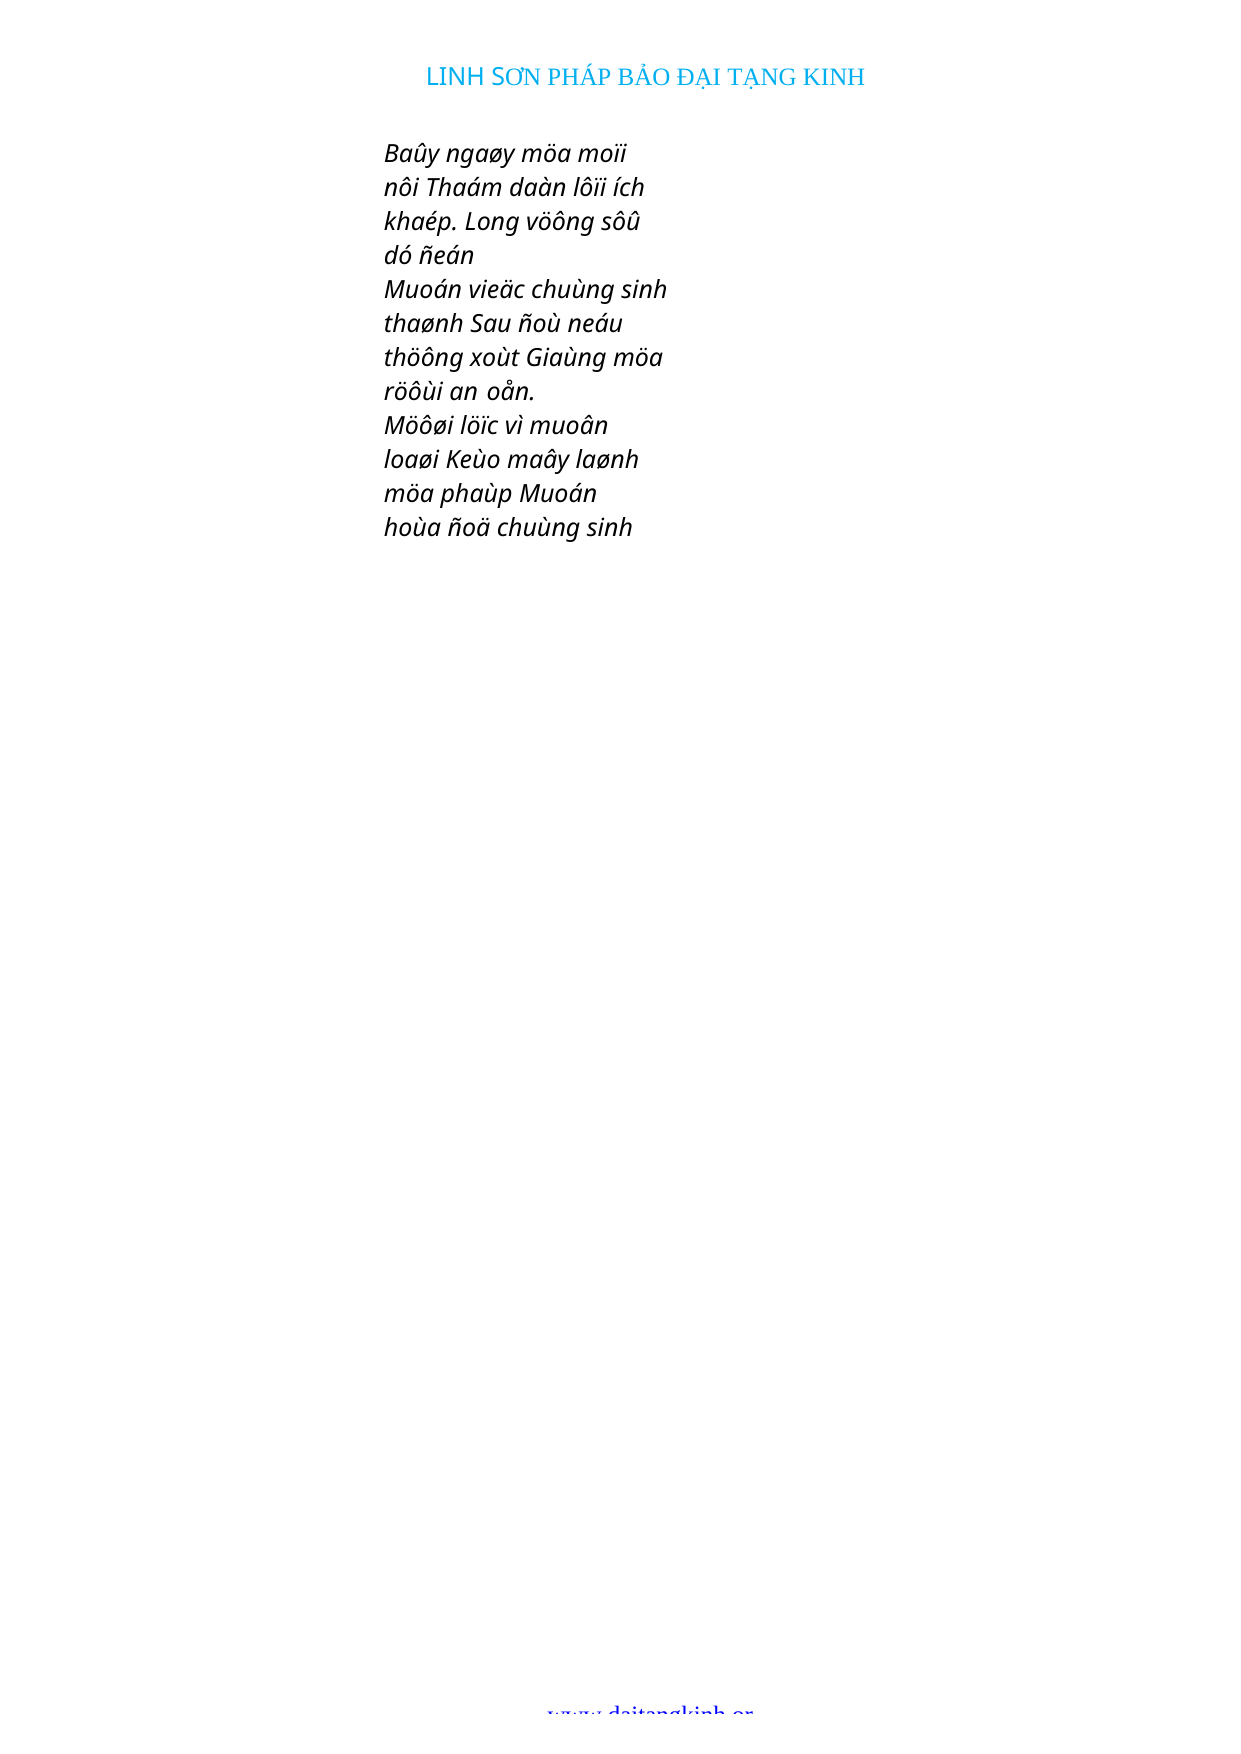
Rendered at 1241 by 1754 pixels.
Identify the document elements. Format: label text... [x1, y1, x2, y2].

text Möôøi löïc vì muoân loaøi Keùo maây laønh möa phaùp Muoán hoùa ñoä chuùng sinh [384, 408, 642, 544]
text Baûy ngaøy möa moïi nôi Thaám daàn lôïi ích khaép. Long vöông sôû dó ñeán [384, 135, 654, 272]
text Muoán vieäc chuùng sinh thaønh Sau ñoù neáu thöông xoùt Giaùng möa röôùi an oån. [384, 272, 677, 408]
